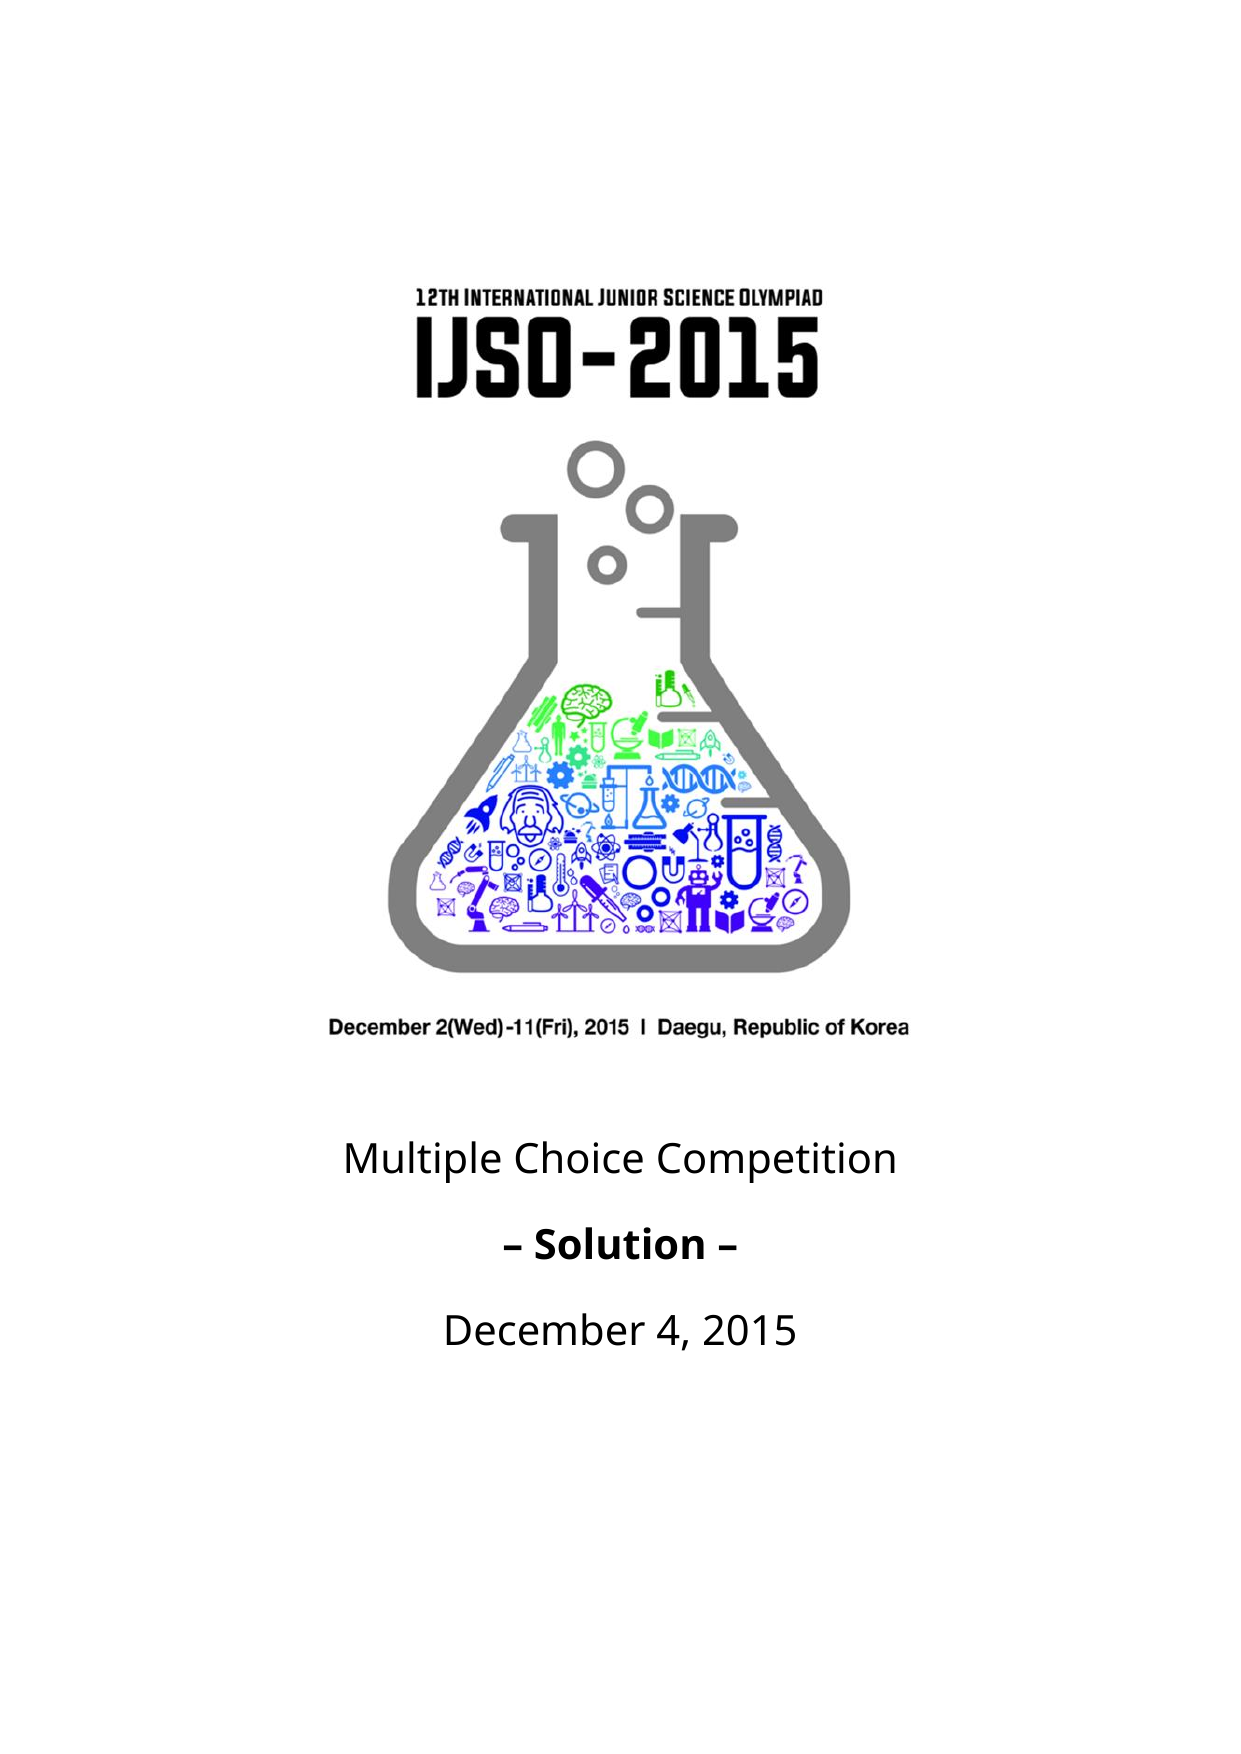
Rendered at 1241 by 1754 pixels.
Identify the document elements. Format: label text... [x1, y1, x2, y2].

text December 4, 2015 [148, 1301, 1092, 1358]
text – Solution – [148, 1215, 1092, 1272]
picture [321, 278, 919, 1050]
text Multiple Choice Competition [148, 1129, 1092, 1186]
